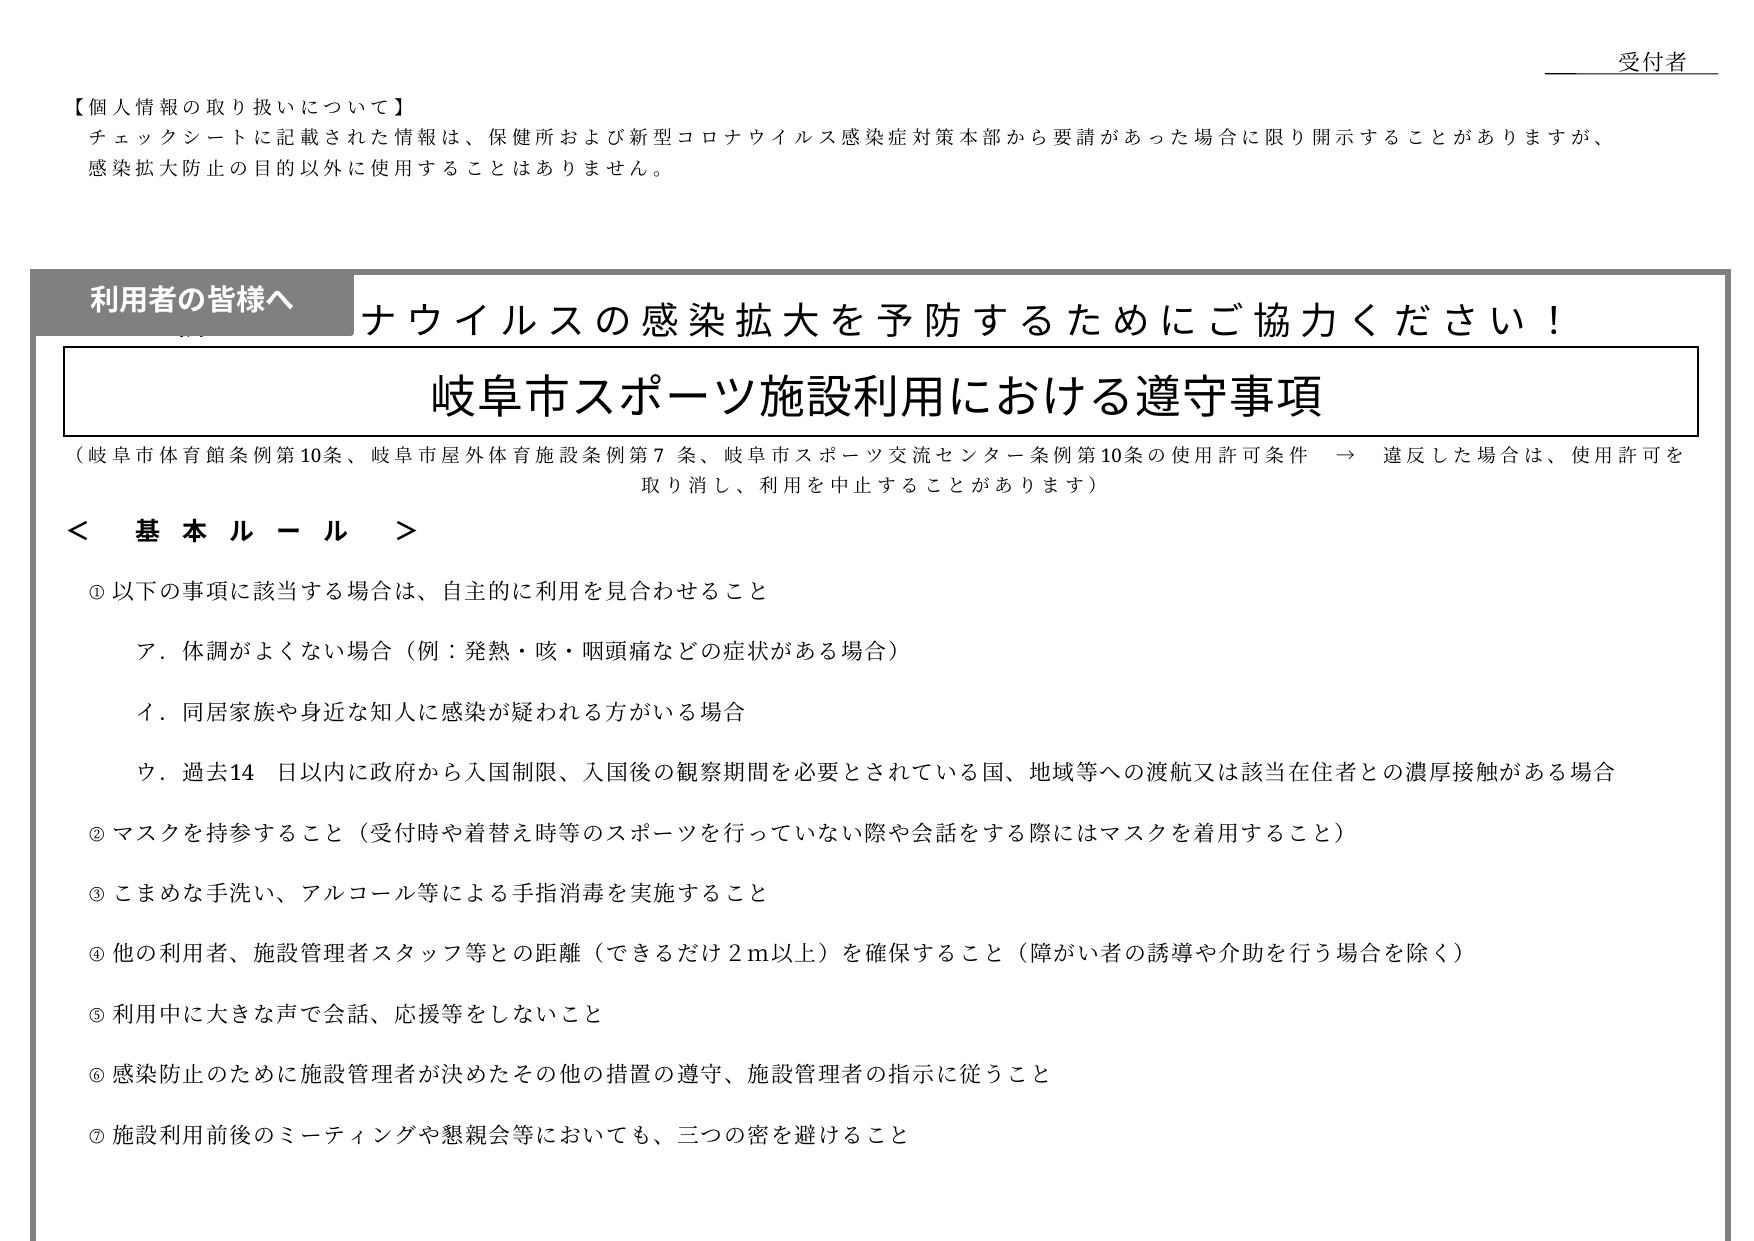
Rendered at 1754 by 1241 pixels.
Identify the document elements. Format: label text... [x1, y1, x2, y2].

text （岐阜市体育館条例第10条、岐阜市屋外体育施設条例第7条、岐阜市スポーツ交流センター条例第10条の使用許可条件 → 違反した場合は、使用許可を取り消し、利用を中止することがあります） [65, 439, 1689, 499]
list 受付者 [65, 31, 1689, 91]
text ③ こまめな手洗い、アルコール等による手指消毒を実施すること [65, 862, 1689, 922]
text ⑦ 施設利用前後のミーティングや懇親会等においても、三つの密を避けること [65, 1103, 1689, 1164]
text ⑥ 感染防止のために施設管理者が決めたその他の措置の遵守、施設管理者の指示に従うこと [65, 1043, 1689, 1103]
text 【個人情報の取り扱いについて】 [65, 91, 1689, 122]
text ④ 他の利用者、施設管理者スタッフ等との距離（できるだけ２ｍ以上）を確保すること（障がい者の誘導や介助を行う場合を除く） [65, 922, 1689, 983]
text ② マスクを持参すること（受付時や着替え時等のスポーツを行っていない際や会話をする際にはマスクを着用すること） [65, 801, 1689, 862]
text ⑤ 利用中に大きな声で会話、応援等をしないこと [65, 983, 1689, 1043]
text 新型コロナウイルスの感染拡大を予防するためにご協力ください！ [65, 288, 1689, 346]
text ウ．過去14日以内に政府から入国制限、入国後の観察期間を必要とされている国、地域等への渡航又は該当在住者との濃厚接触がある場合 [65, 741, 1689, 801]
text イ．同居家族や身近な知人に感染が疑われる方がいる場合 [65, 681, 1689, 741]
text 岐阜市スポーツ施設利用における遵守事項 [65, 348, 1689, 435]
text 感染拡大防止の目的以外に使用することはありません。 [85, 152, 1689, 182]
text ア．体調がよくない場合（例：発熱・咳・咽頭痛などの症状がある場合） [65, 620, 1689, 681]
text ① 以下の事項に該当する場合は、自主的に利用を見合わせること [65, 560, 1689, 620]
text チェックシートに記載された情報は、保健所および新型コロナウイルス感染症対策本部から要請があった場合に限り開示することがありますが、 [85, 122, 1689, 152]
text ＜ 基本ルール ＞ [65, 499, 1689, 560]
